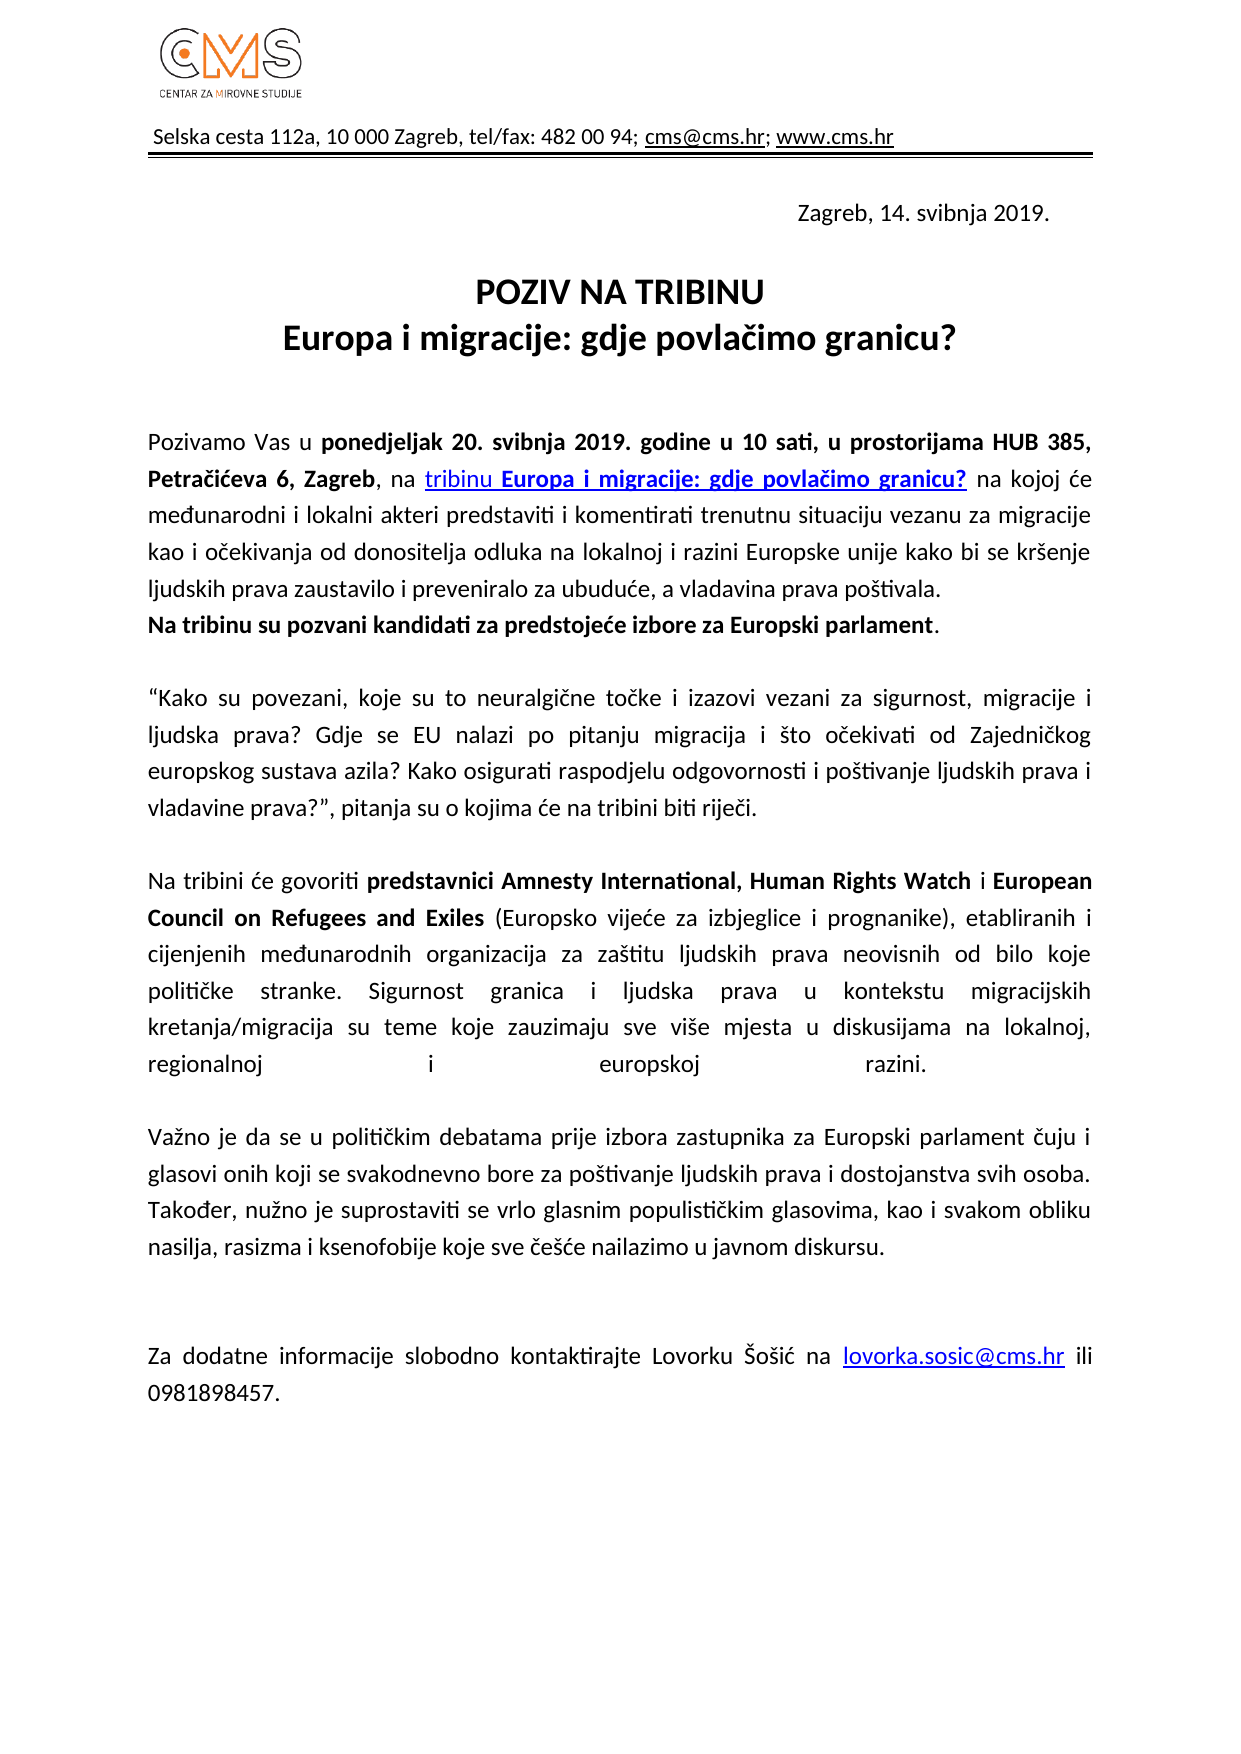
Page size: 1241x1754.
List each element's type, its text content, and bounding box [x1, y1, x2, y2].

text “Kako su povezani, koje su to neuralgične točke i izazovi vezani za sigurnost, migracije i ljudska prava? Gdje se EU nalazi po pitanju migracija i što očekivati od Zajedničkog europskog sustava azila? Kako osigurati raspodjelu odgovornosti i poštivanje ljudskih prava i vladavine prava?”, pitanja su o kojima će na tribini biti riječi. [148, 646, 1093, 823]
text Pozivamo Vas u ponedjeljak 20. svibnja 2019. godine u 10 sati, u prostorijama HUB 385, Petračićeva 6, Zagreb, na tribinu Europa i migracije: gdje povlačimo granicu? na kojoj će međunarodni i lokalni akteri predstaviti i komentirati trenutnu situaciju vezanu za migracije kao i očekivanja od donositelja odluka na lokalnoj i razini Europske unije kako bi se kršenje ljudskih prava zaustavilo i preveniralo za ubuduće, a vladavina prava poštivala. [148, 390, 1093, 603]
text Za dodatne informacije slobodno kontaktirajte Lovorku Šošić na lovorka.sosic@cms.hr ili 0981898457. [148, 1267, 1093, 1408]
text POZIV NA TRIBINU Europa i migracije: gdje povlačimo granicu? [148, 268, 1093, 359]
text Selska cesta 112a, 10 000 Zagreb, tel/fax: 482 00 94; cms@cms.hr; www.cms.hr [148, 122, 1093, 152]
text Na tribini će govoriti predstavnici Amnesty International, Human Rights Watch i European Council on Refugees and Exiles (Europsko vijeće za izbjeglice i prognanike), etabliranih i cijenjenih međunarodnih organizacija za zaštitu ljudskih prava neovisnih od bilo koje političke stranke. Sigurnost granica i ljudska prava u kontekstu migracijskih kretanja/migracija su teme koje zauzimaju sve više mjesta u diskusijama na lokalnoj, regionalnoj i europskoj razini. Važno je da se u političkim debatama prije izbora zastupnika za Europski parlament čuju i glasovi onih koji se svakodnevno bore za poštivanje ljudskih prava i dostojanstva svih osoba. Također, nužno je suprostaviti se vrlo glasnim populističkim glasovima, kao i svakom obliku nasilja, rasizma i ksenofobije koje sve češće nailazimo u javnom diskursu. [148, 829, 1093, 1261]
picture [95, 0, 366, 167]
text Zagreb, 14. svibnja 2019. [148, 198, 1093, 228]
text Na tribinu su pozvani kandidati za predstojeće izbore za Europski parlament. [148, 609, 1093, 640]
